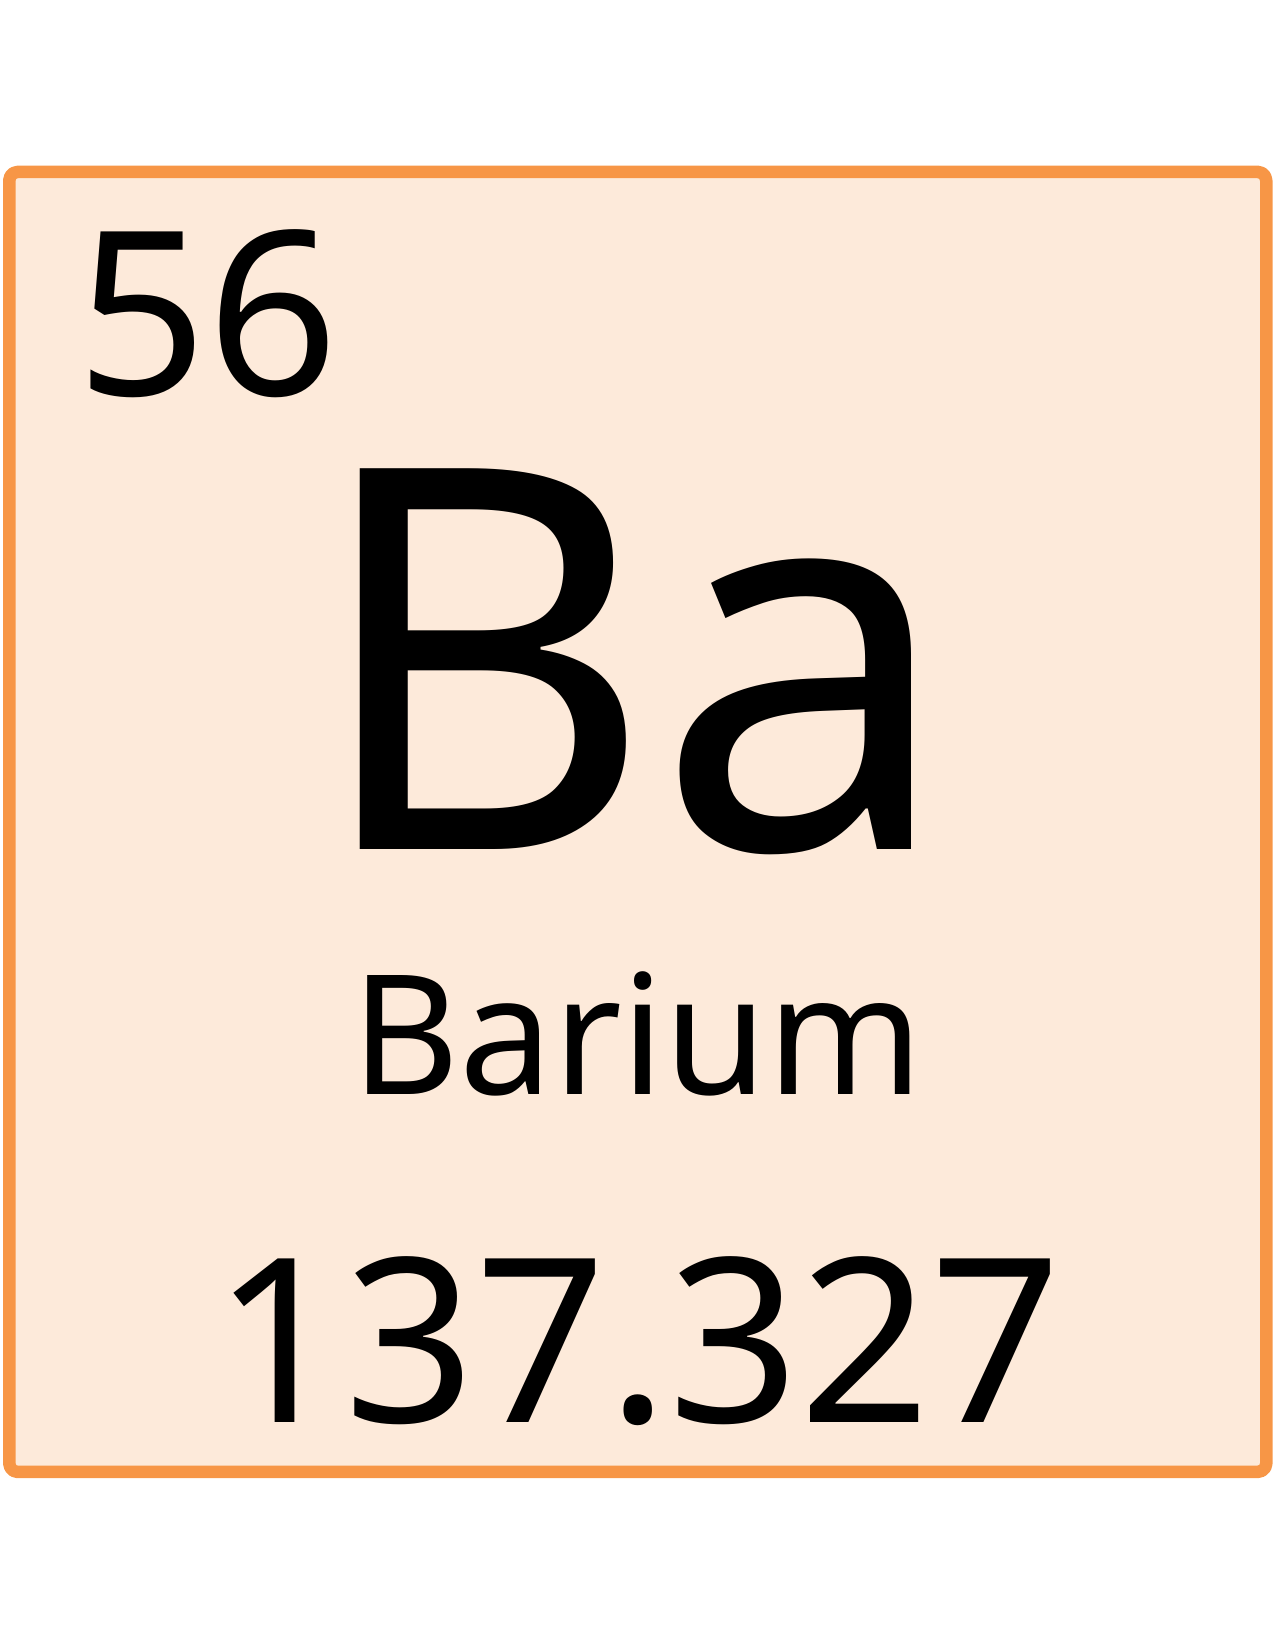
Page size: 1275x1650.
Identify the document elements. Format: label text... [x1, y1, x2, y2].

text 137.327 [27, 1177, 1248, 1489]
text 56 [27, 150, 1248, 462]
text Barium [27, 916, 1248, 1143]
